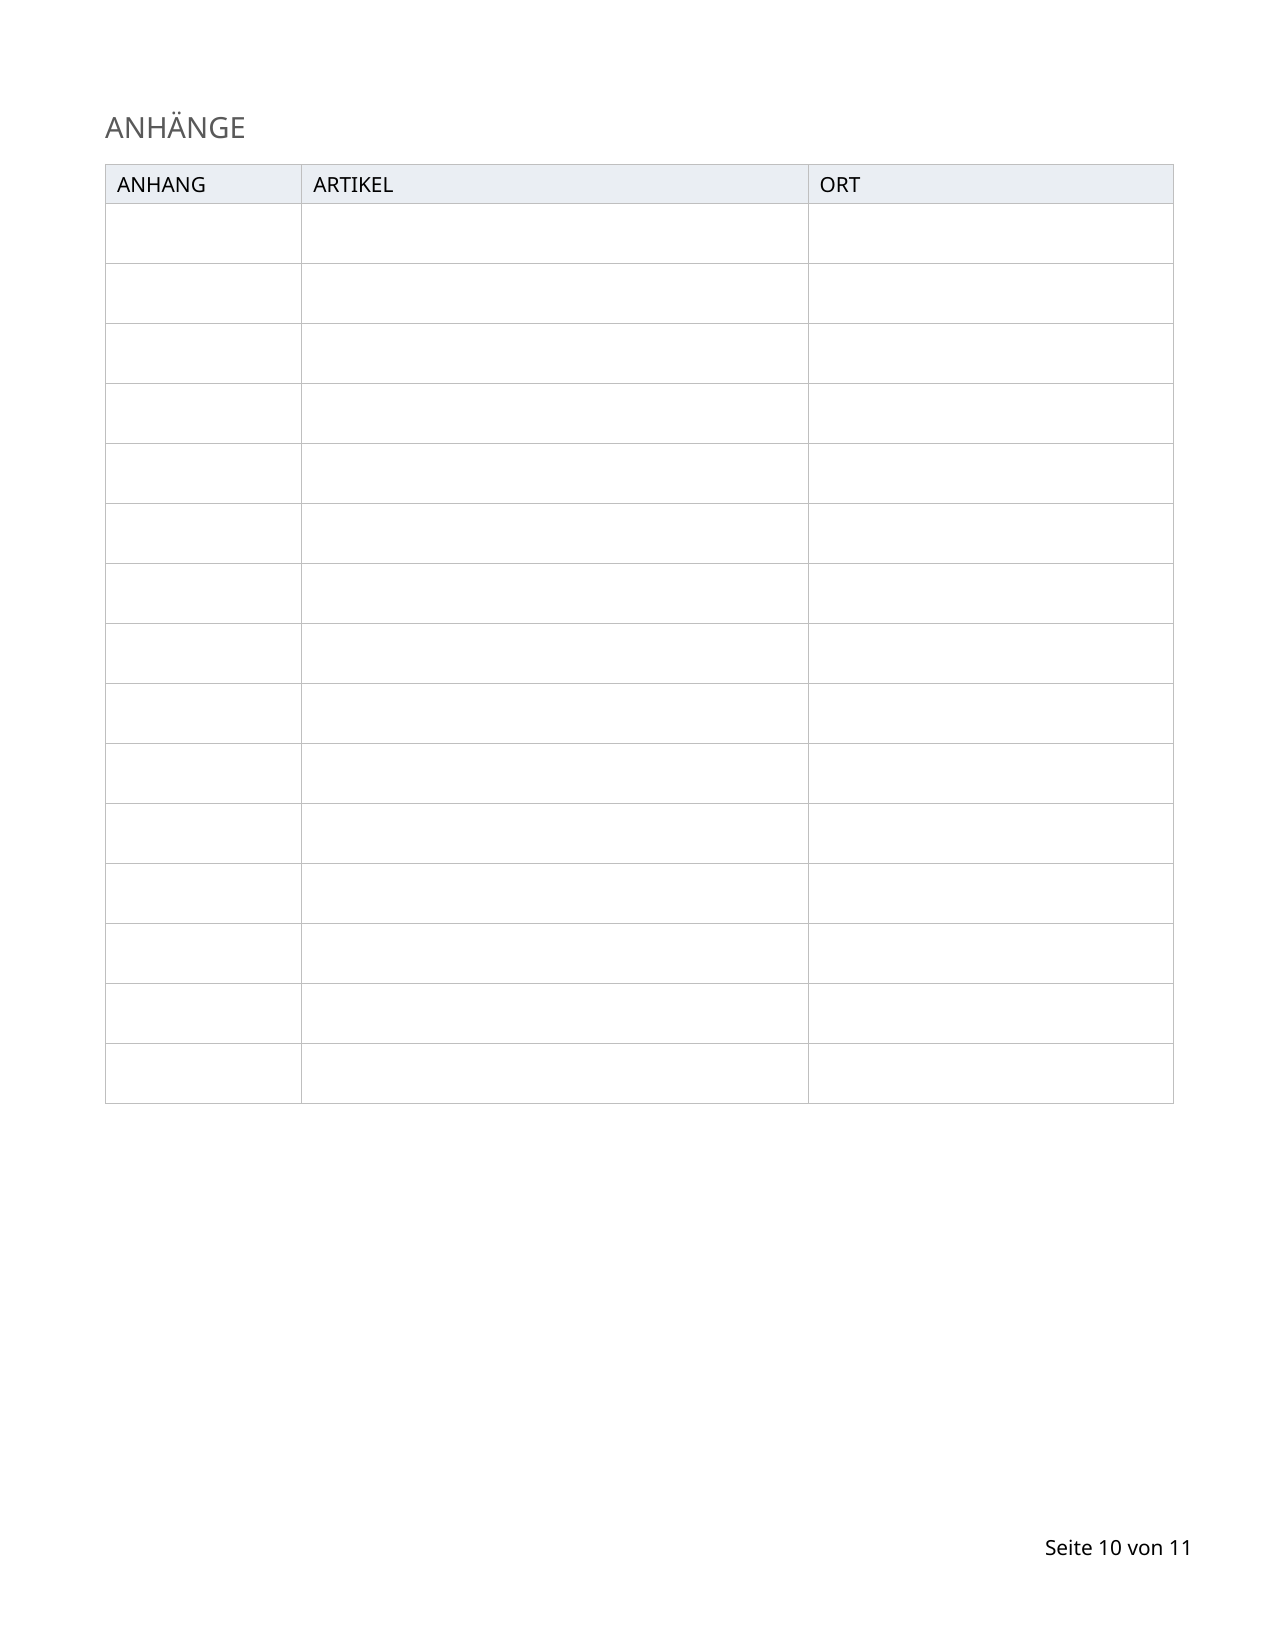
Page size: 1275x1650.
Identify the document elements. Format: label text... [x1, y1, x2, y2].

table_cell [809, 1044, 1173, 1103]
table_cell [809, 264, 1173, 323]
table_cell [302, 864, 808, 923]
table_cell [106, 384, 301, 443]
table_cell [302, 444, 808, 503]
table_cell [809, 744, 1173, 803]
table_cell [302, 1044, 808, 1103]
table_cell [809, 444, 1173, 503]
table_cell [106, 444, 301, 503]
table_cell [106, 204, 301, 263]
table_cell [302, 384, 808, 443]
table_cell [302, 264, 808, 323]
table_cell [302, 684, 808, 743]
table_cell [809, 924, 1173, 983]
table_cell [106, 864, 301, 923]
table_cell [106, 984, 301, 1043]
table_cell [106, 924, 301, 983]
table_cell [106, 1044, 301, 1103]
table_cell [302, 984, 808, 1043]
table_cell [106, 564, 301, 623]
table_cell [809, 864, 1173, 923]
table_cell [302, 324, 808, 383]
table_cell [809, 324, 1173, 383]
table_cell [809, 564, 1173, 623]
table_cell [106, 324, 301, 383]
table_cell [809, 204, 1173, 263]
table_cell [809, 624, 1173, 683]
table_header ARTIKEL [302, 165, 808, 203]
table_cell [106, 624, 301, 683]
table_cell [809, 504, 1173, 563]
table_cell [106, 804, 301, 863]
table_header ANHANG [106, 165, 301, 203]
table_cell [106, 684, 301, 743]
table_cell [302, 744, 808, 803]
table_cell [302, 924, 808, 983]
table_cell [809, 684, 1173, 743]
table_cell [106, 504, 301, 563]
table_cell [809, 984, 1173, 1043]
table_cell [106, 744, 301, 803]
table_cell [302, 804, 808, 863]
table_cell [302, 204, 808, 263]
table_cell [106, 264, 301, 323]
table_cell [302, 564, 808, 623]
table_cell [809, 384, 1173, 443]
table_cell [302, 504, 808, 563]
subtitle ANHÄNGE [105, 107, 1275, 147]
table_cell [809, 804, 1173, 863]
table_cell [302, 624, 808, 683]
table_header ORT [809, 165, 1173, 203]
